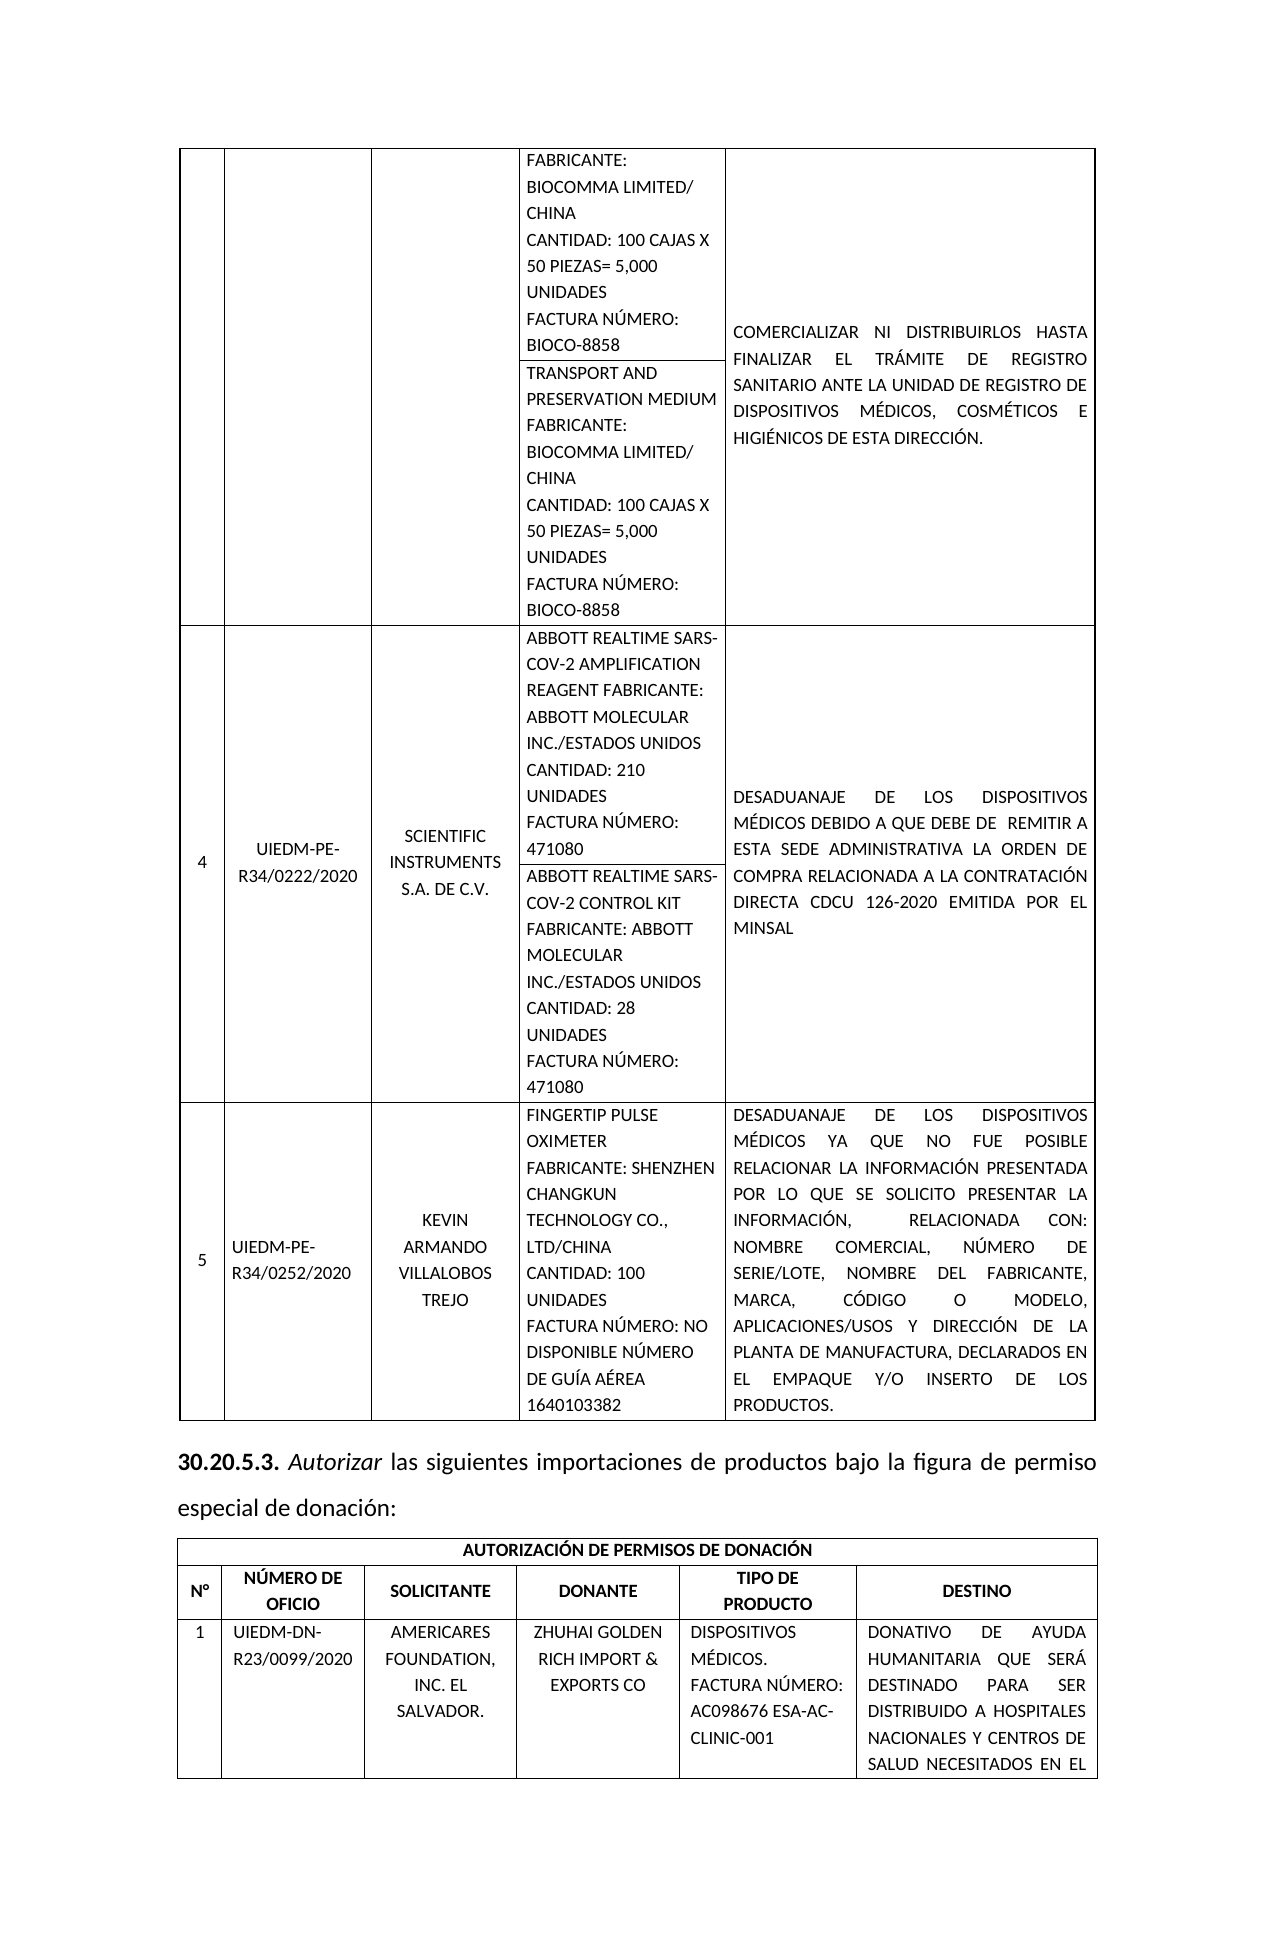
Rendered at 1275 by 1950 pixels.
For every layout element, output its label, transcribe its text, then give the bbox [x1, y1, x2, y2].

table_cell DESADUANAJE DE LOS DISPOSITIVOS MÉDICOS DEBIDO A QUE DEBE DE REMITIR A ESTA SEDE ADMINISTRATIVA LA ORDEN DE COMPRA RELACIONADA A LA CONTRATACIÓN DIRECTA CDCU 126-2020 EMITIDA POR EL MINSAL [726, 626, 1094, 1102]
table_cell FINGERTIP PULSE OXIMETER FABRICANTE: SHENZHEN CHANGKUN TECHNOLOGY CO., LTD/CHINA CANTIDAD: 100 UNIDADES FACTURA NÚMERO: NO DISPONIBLE NÚMERO DE GUÍA AÉREA 1640103382 [520, 1103, 725, 1420]
table_cell UIEDM-PE-R34/0252/2020 [225, 1103, 371, 1420]
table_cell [365, 1620, 516, 1778]
table_cell TRANSPORT AND PRESERVATION MEDIUM FABRICANTE: BIOCOMMA LIMITED/ CHINA CANTIDAD: 100 CAJAS X 50 PIEZAS= 5,000 UNIDADES FACTURA NÚMERO: BIOCO-8858 [520, 361, 725, 625]
table_cell 5 [181, 1103, 224, 1420]
table_cell 1 [178, 1620, 221, 1778]
table_cell DESADUANAJE DE LOS DISPOSITIVOS MÉDICOS YA QUE NO FUE POSIBLE RELACIONAR LA INFORMACIÓN PRESENTADA POR LO QUE SE SOLICITO PRESENTAR LA INFORMACIÓN, RELACIONADA CON: NOMBRE COMERCIAL, NÚMERO DE SERIE/LOTE, NOMBRE DEL FABRICANTE, MARCA, CÓDIGO O MODELO, APLICACIONES/USOS Y DIRECCIÓN DE LA PLANTA DE MANUFACTURA, DECLARADOS EN EL EMPAQUE Y/O INSERTO DE LOS PRODUCTOS. [726, 1103, 1094, 1420]
table_cell ABBOTT REALTIME SARS-COV-2 CONTROL KIT FABRICANTE: ABBOTT MOLECULAR INC./ESTADOS UNIDOS CANTIDAD: 28 UNIDADES FACTURA NÚMERO: 471080 [520, 865, 725, 1102]
table_header AUTORIZACIÓN DE PERMISOS DE DONACIÓN [178, 1539, 1097, 1565]
text 30.20.5.3. Autorizar las siguientes importaciones de productos bajo la figura de permiso especial de donación: [177, 1446, 1098, 1522]
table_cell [520, 149, 725, 360]
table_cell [225, 149, 371, 625]
table_cell DONANTE [517, 1566, 679, 1619]
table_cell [222, 1620, 364, 1778]
table_cell SCIENTIFIC INSTRUMENTS S.A. DE C.V. [372, 626, 519, 1102]
table_cell 4 [181, 626, 224, 1102]
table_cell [857, 1620, 1097, 1778]
table_cell TIPO DE PRODUCTO [680, 1566, 856, 1619]
table_cell 3 [181, 149, 224, 625]
table_cell KEVIN ARMANDO VILLALOBOS TREJO [372, 1103, 519, 1420]
table_cell NÚMERO DE OFICIO [222, 1566, 364, 1619]
table_cell ABBOTT REALTIME SARS-COV-2 AMPLIFICATION REAGENT FABRICANTE: ABBOTT MOLECULAR INC./ESTADOS UNIDOS CANTIDAD: 210 UNIDADES FACTURA NÚMERO: 471080 [520, 626, 725, 863]
table_cell N° [178, 1566, 221, 1619]
table_cell DESTINO [857, 1566, 1097, 1619]
table_cell SOLICITANTE [365, 1566, 516, 1619]
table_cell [372, 149, 519, 625]
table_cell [517, 1620, 679, 1778]
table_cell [726, 149, 1094, 625]
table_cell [680, 1620, 856, 1778]
table_cell UIEDM-PE-R34/0222/2020 [225, 626, 371, 1102]
